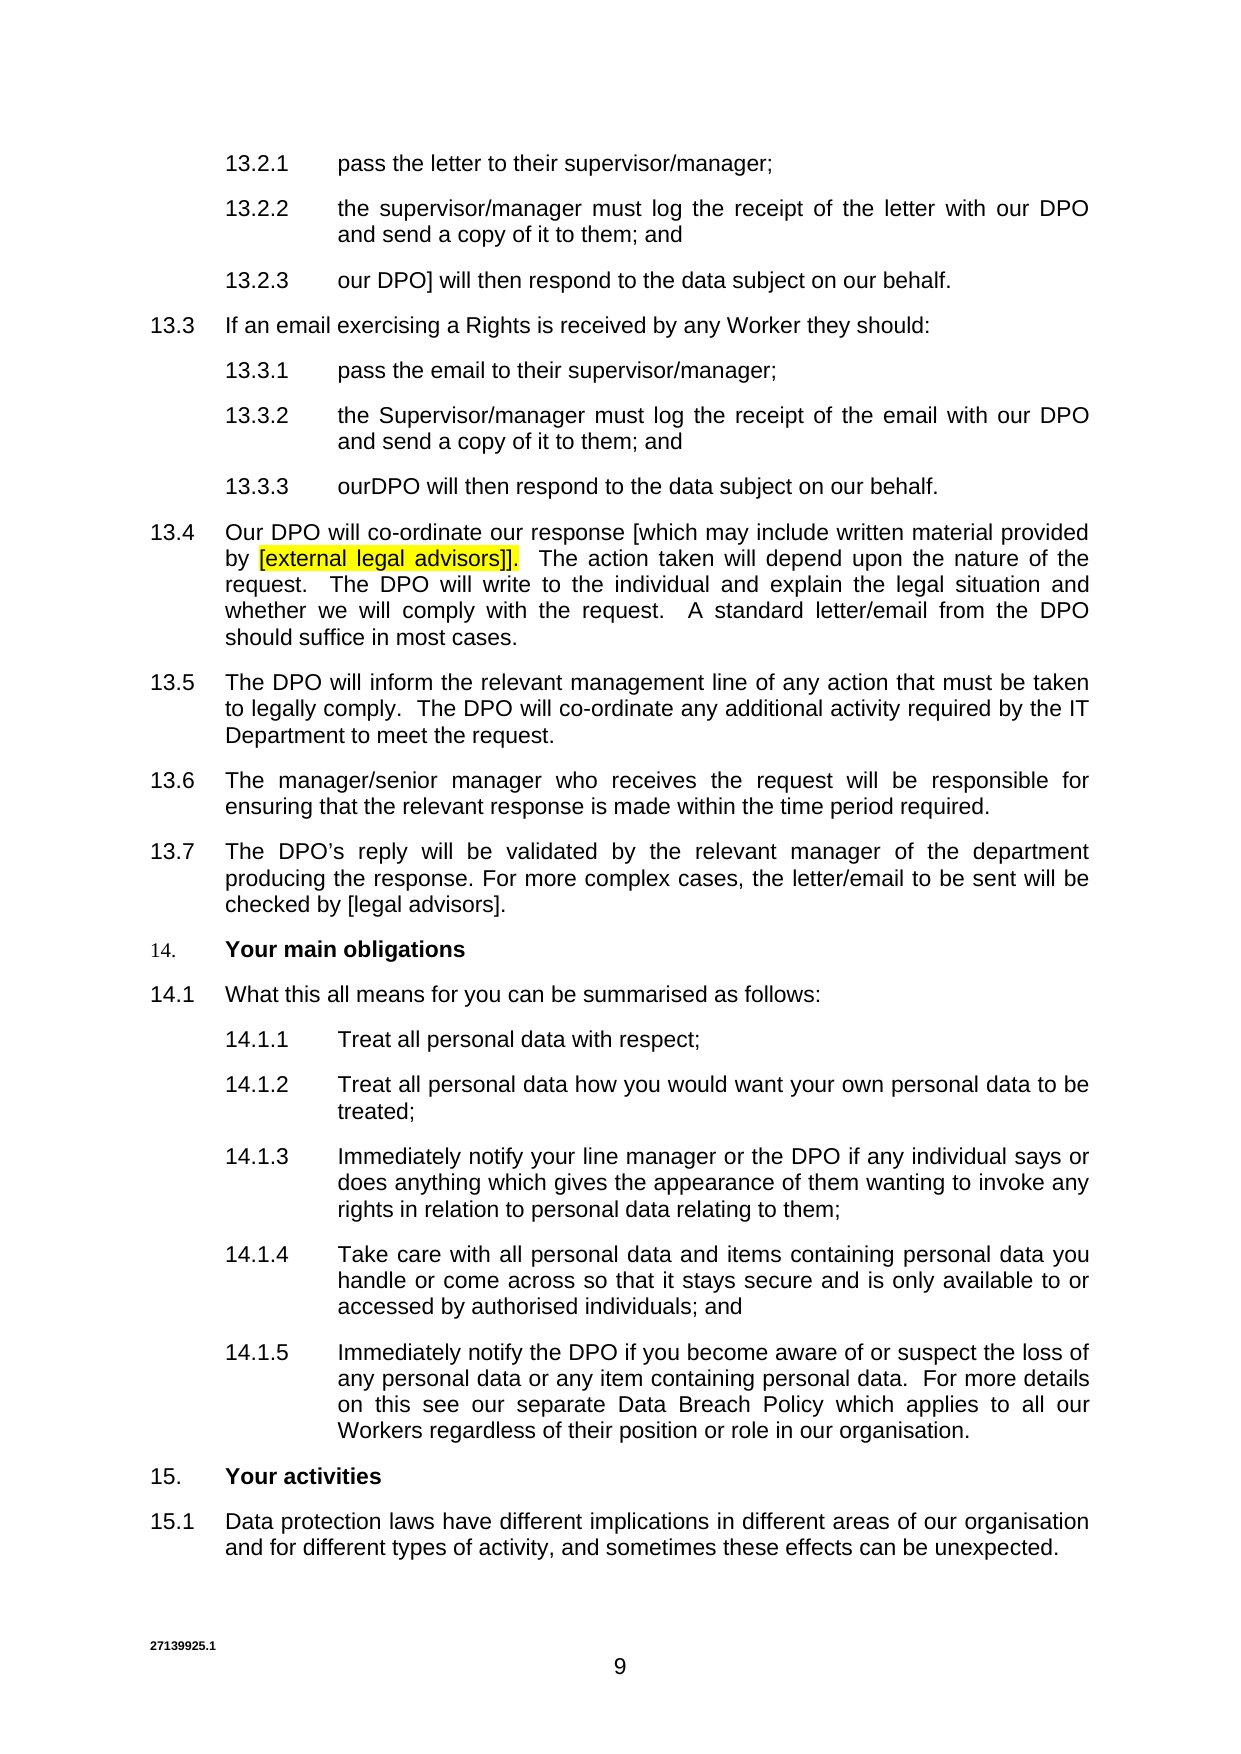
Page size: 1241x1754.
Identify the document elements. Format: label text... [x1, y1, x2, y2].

text The manager/senior manager who receives the request will be responsible for ensuring that the relevant response is made within the time period required. [150, 767, 1090, 819]
text Immediately notify your line manager or the DPO if any individual says or does anything which gives the appearance of them wanting to invoke any rights in relation to personal data relating to them; [225, 1143, 1090, 1222]
text the supervisor/manager must log the receipt of the letter with our DPO and send a copy of it to them; and [225, 195, 1090, 248]
text The DPO’s reply will be validated by the relevant manager of the department producing the response. For more complex cases, the letter/email to be sent will be checked by [legal advisors]. [150, 838, 1090, 917]
text pass the letter to their supervisor/manager; [225, 150, 1090, 176]
text Our DPO will co-ordinate our response [which may include written material provided by [external legal advisors]]. The action taken will depend upon the nature of the request. The DPO will write to the individual and explain the legal situation and whether we will comply with the request. A standard letter/email from the DPO should suffice in most cases. [150, 518, 1090, 650]
text Data protection laws have different implications in different areas of our organisation and for different types of activity, and sometimes these effects can be unexpected. [150, 1508, 1090, 1560]
text pass the email to their supervisor/manager; [225, 357, 1090, 383]
text Take care with all personal data and items containing personal data you handle or come across so that it stays secure and is only available to or accessed by authorised individuals; and [225, 1241, 1090, 1320]
text Your main obligations [150, 936, 1090, 962]
text Your activities [150, 1463, 1090, 1489]
text Treat all personal data how you would want your own personal data to be treated; [225, 1071, 1090, 1124]
text the Supervisor/manager must log the receipt of the email with our DPO and send a copy of it to them; and [225, 402, 1090, 454]
text Immediately notify the DPO if you become aware of or suspect the loss of any personal data or any item containing personal data. For more details on this see our separate Data Breach Policy which applies to all our Workers regardless of their position or role in our organisation. [225, 1338, 1090, 1444]
text What this all means for you can be summarised as follows: [150, 981, 1090, 1007]
text Treat all personal data with respect; [225, 1026, 1090, 1053]
text If an email exercising a Rights is received by any Worker they should: [150, 312, 1090, 338]
text our DPO] will then respond to the data subject on our behalf. [225, 267, 1090, 293]
text ourDPO will then respond to the data subject on our behalf. [225, 473, 1090, 500]
text The DPO will inform the relevant management line of any action that must be taken to legally comply. The DPO will co-ordinate any additional activity required by the IT Department to meet the request. [150, 669, 1090, 748]
